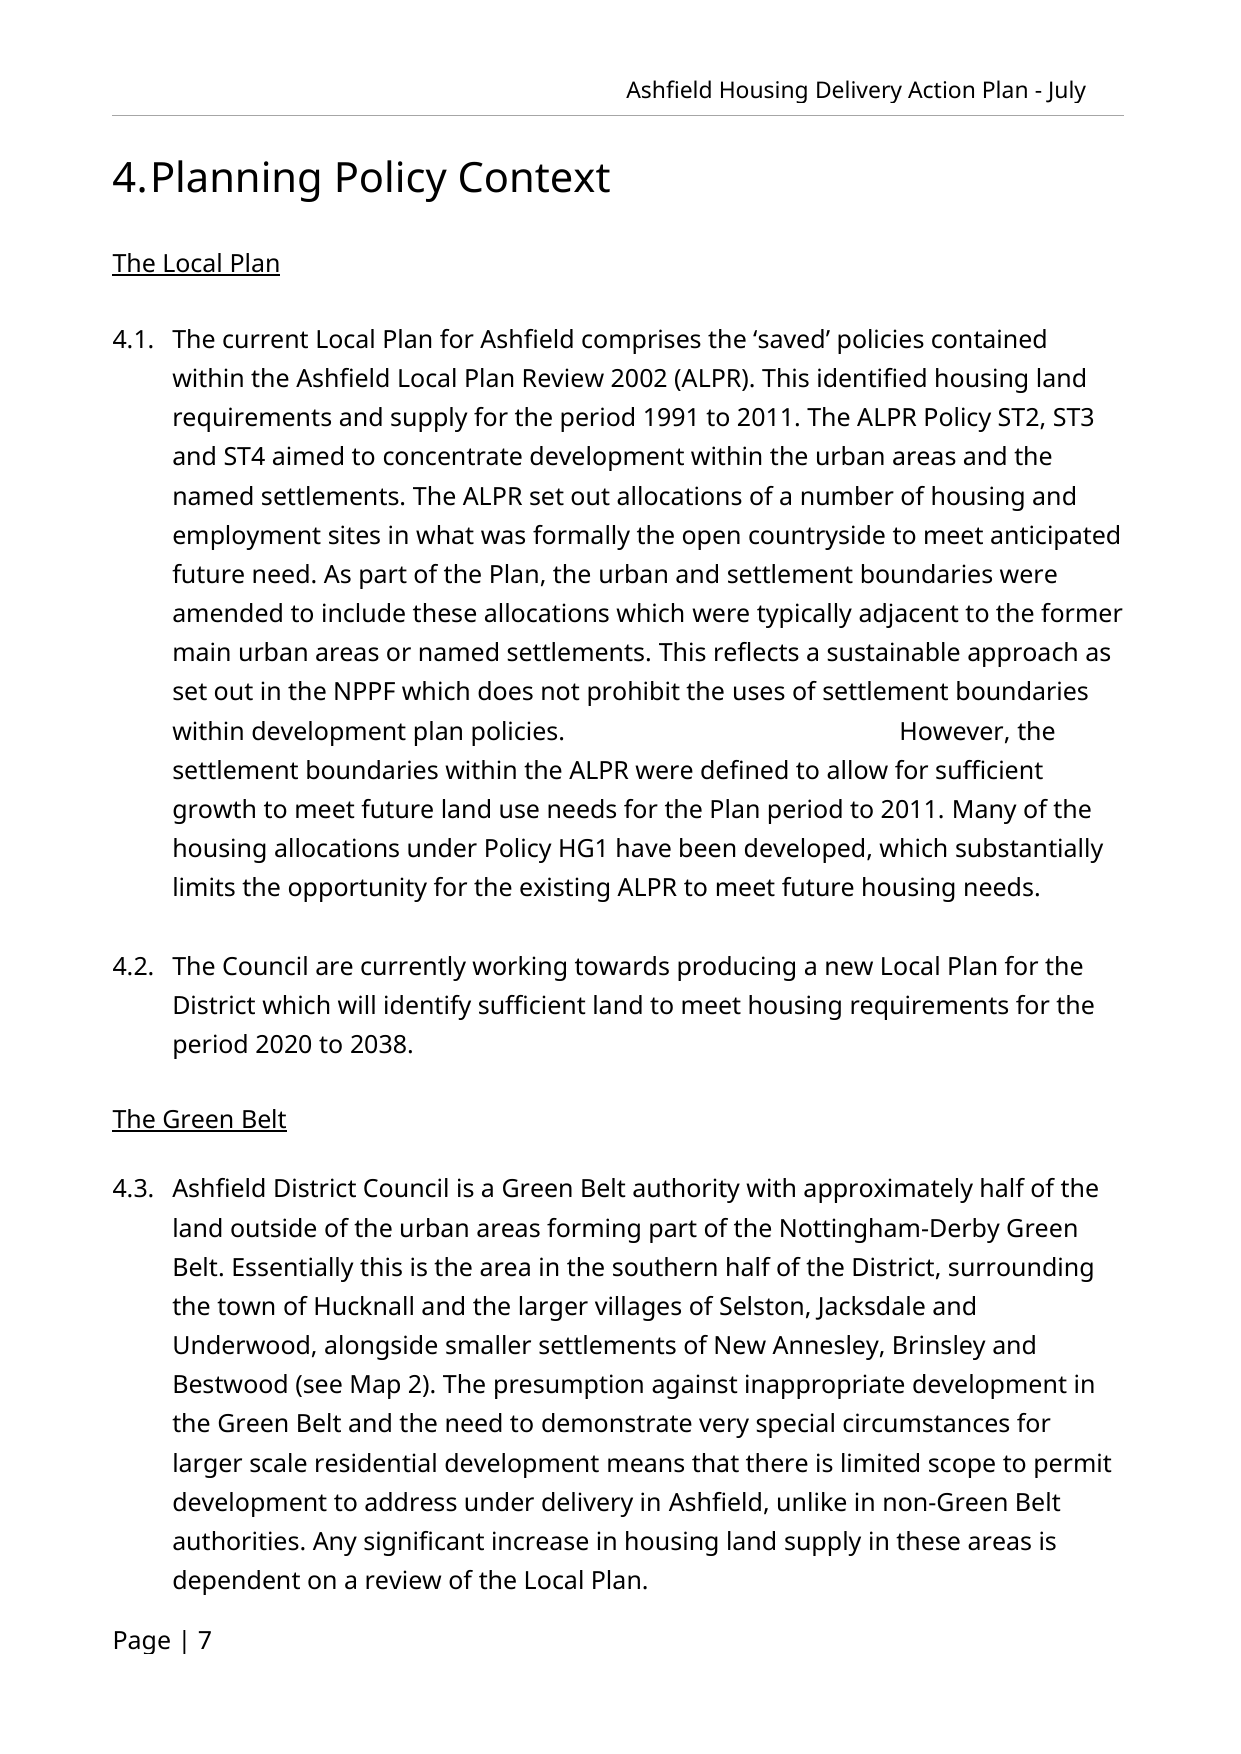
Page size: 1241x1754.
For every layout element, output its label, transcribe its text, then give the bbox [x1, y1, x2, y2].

text The Green Belt [112, 1101, 1223, 1135]
list Ashfield District Council is a Green Belt authority with approximately half of the land outside of the urban areas forming part of the Nottingham-Derby Green Belt. Essentially this is the area in the southern half of the District, surrounding the town of Hucknall and the larger villages of Selston, Jacksdale and Underwood, alongside smaller settlements of New Annesley, Brinsley and Bestwood (see Map 2). The presumption against inappropriate development in the Green Belt and the need to demonstrate very special circumstances for larger scale residential development means that there is limited scope to permit development to address under delivery in Ashfield, unlike in non-Green Belt authorities. Any significant increase in housing land supply in these areas is dependent on a review of the Local Plan. [112, 1171, 1117, 1597]
list The current Local Plan for Ashfield comprises the ‘saved’ policies contained within the Ashfield Local Plan Review 2002 (ALPR). This identified housing land requirements and supply for the period 1991 to 2011. The ALPR Policy ST2, ST3 and ST4 aimed to concentrate development within the urban areas and the named settlements. The ALPR set out allocations of a number of housing and employment sites in what was formally the open countryside to meet anticipated future need. As part of the Plan, the urban and settlement boundaries were amended to include these allocations which were typically adjacent to the former main urban areas or named settlements. This reflects a sustainable approach as set out in the NPPF which does not prohibit the uses of settlement boundaries within development plan policies. However, the settlement boundaries within the ALPR were defined to allow for sufficient growth to meet future land use needs for the Plan period to 2011. Many of the housing allocations under Policy HG1 have been developed, which substantially limits the opportunity for the existing ALPR to meet future housing needs. [112, 322, 1126, 904]
list The Council are currently working towards producing a new Local Plan for the District which will identify sufficient land to meet housing requirements for the period 2020 to 2038. [112, 948, 1114, 1061]
subtitle Planning Policy Context [112, 148, 1223, 205]
text The Local Plan [112, 245, 1223, 279]
